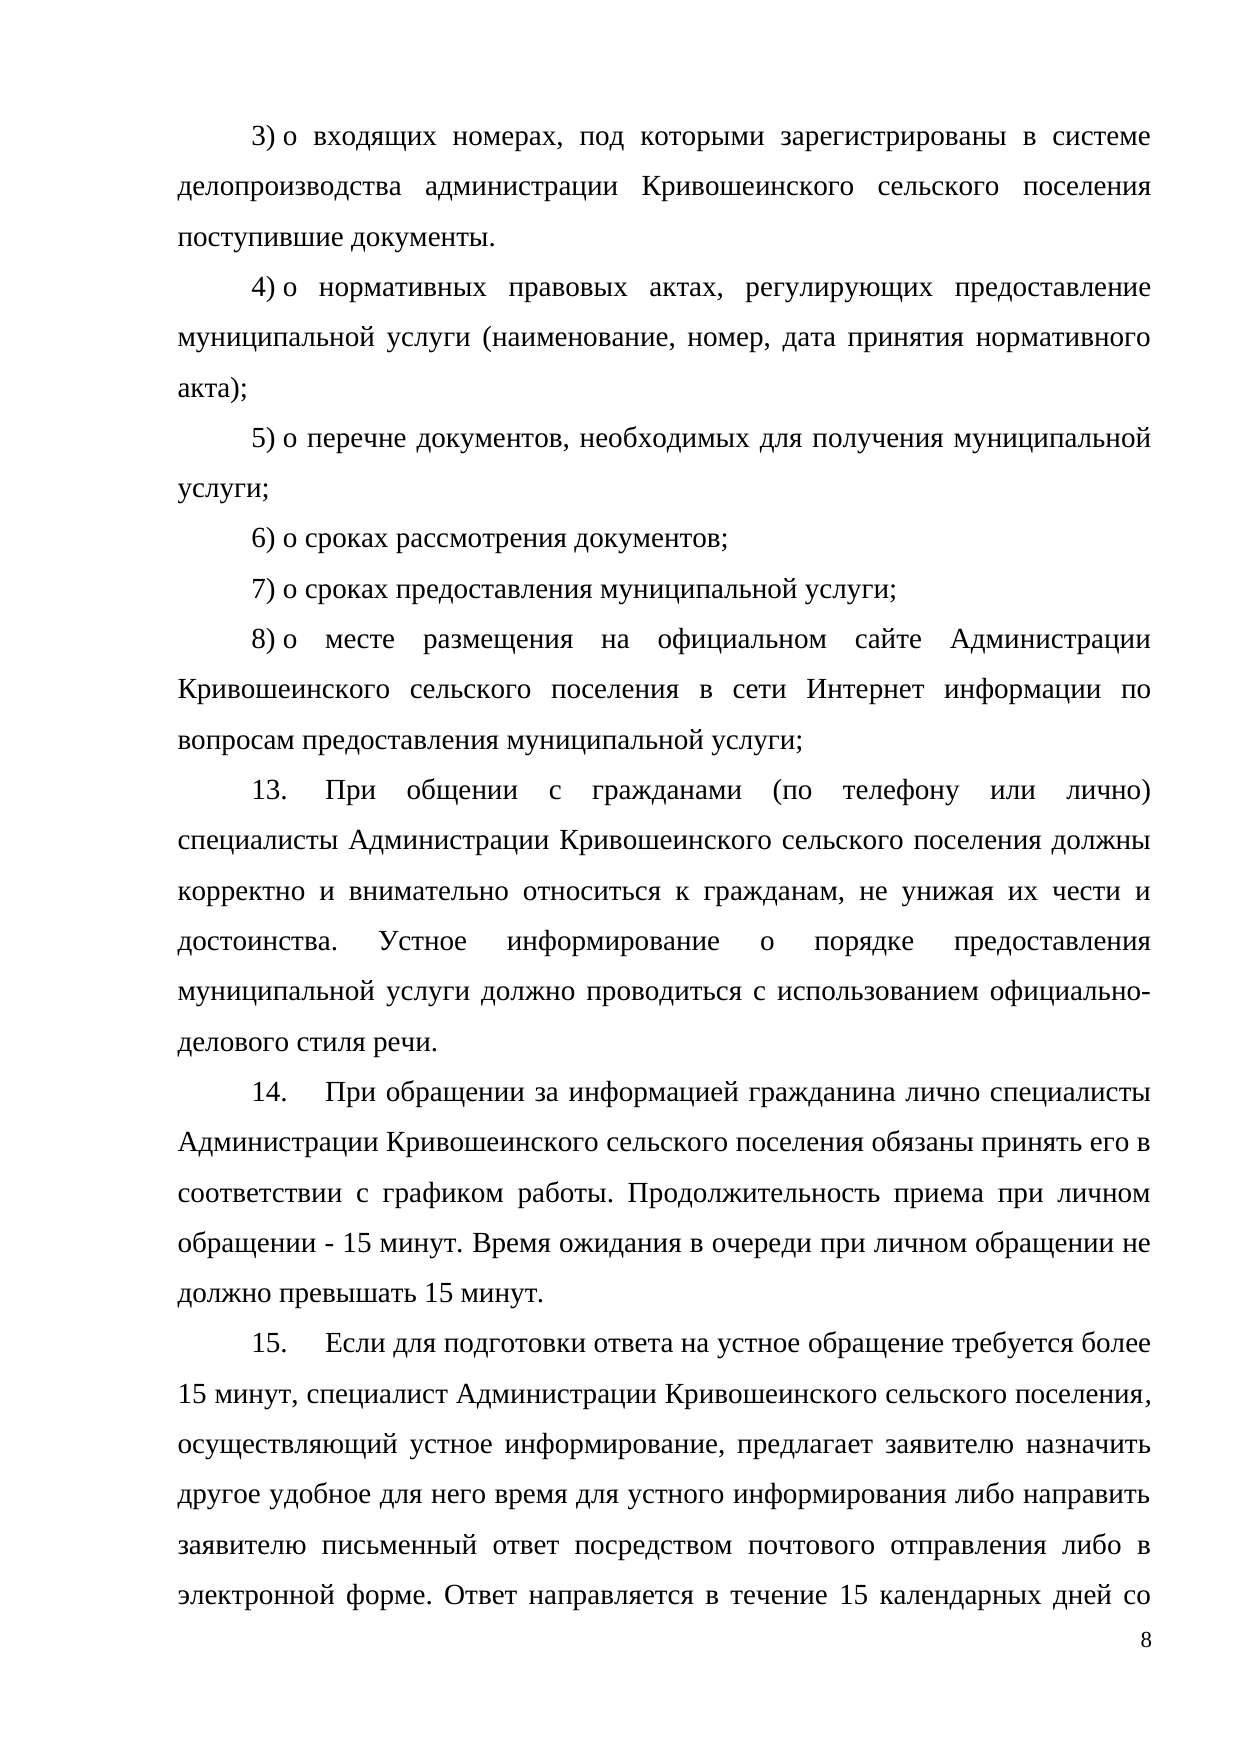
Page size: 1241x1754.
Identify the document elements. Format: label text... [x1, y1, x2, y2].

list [177, 1326, 1152, 1611]
text 8) о месте размещения на официальном сайте Администрации Кривошеинского сельского поселения в сети Интернет информации по вопросам предоставления муниципальной услуги; [177, 621, 1152, 755]
text 3) о входящих номерах, под которыми зарегистрированы в системе делопроизводства администрации Кривошеинского сельского поселения поступившие документы. [177, 118, 1152, 252]
text 7) о сроках предоставления муниципальной услуги; [177, 571, 1152, 604]
text 4) о нормативных правовых актах, регулирующих предоставление муниципальной услуги (наименование, номер, дата принятия нормативного акта); [177, 269, 1152, 403]
text 6) о сроках рассмотрения документов; [177, 521, 1152, 554]
list При обращении за информацией гражданина лично специалисты Администрации Кривошеинского сельского поселения обязаны принять его в соответствии с графиком работы. Продолжительность приема при личном обращении - 15 минут. Время ожидания в очереди при личном обращении не должно превышать 15 минут. [177, 1074, 1152, 1309]
text 5) о перечне документов, необходимых для получения муниципальной услуги; [177, 420, 1152, 504]
list При общении с гражданами (по телефону или лично) специалисты Администрации Кривошеинского сельского поселения должны корректно и внимательно относиться к гражданам, не унижая их чести и достоинства. Устное информирование о порядке предоставления муниципальной услуги должно проводиться с использованием официально-делового стиля речи. [177, 772, 1152, 1057]
